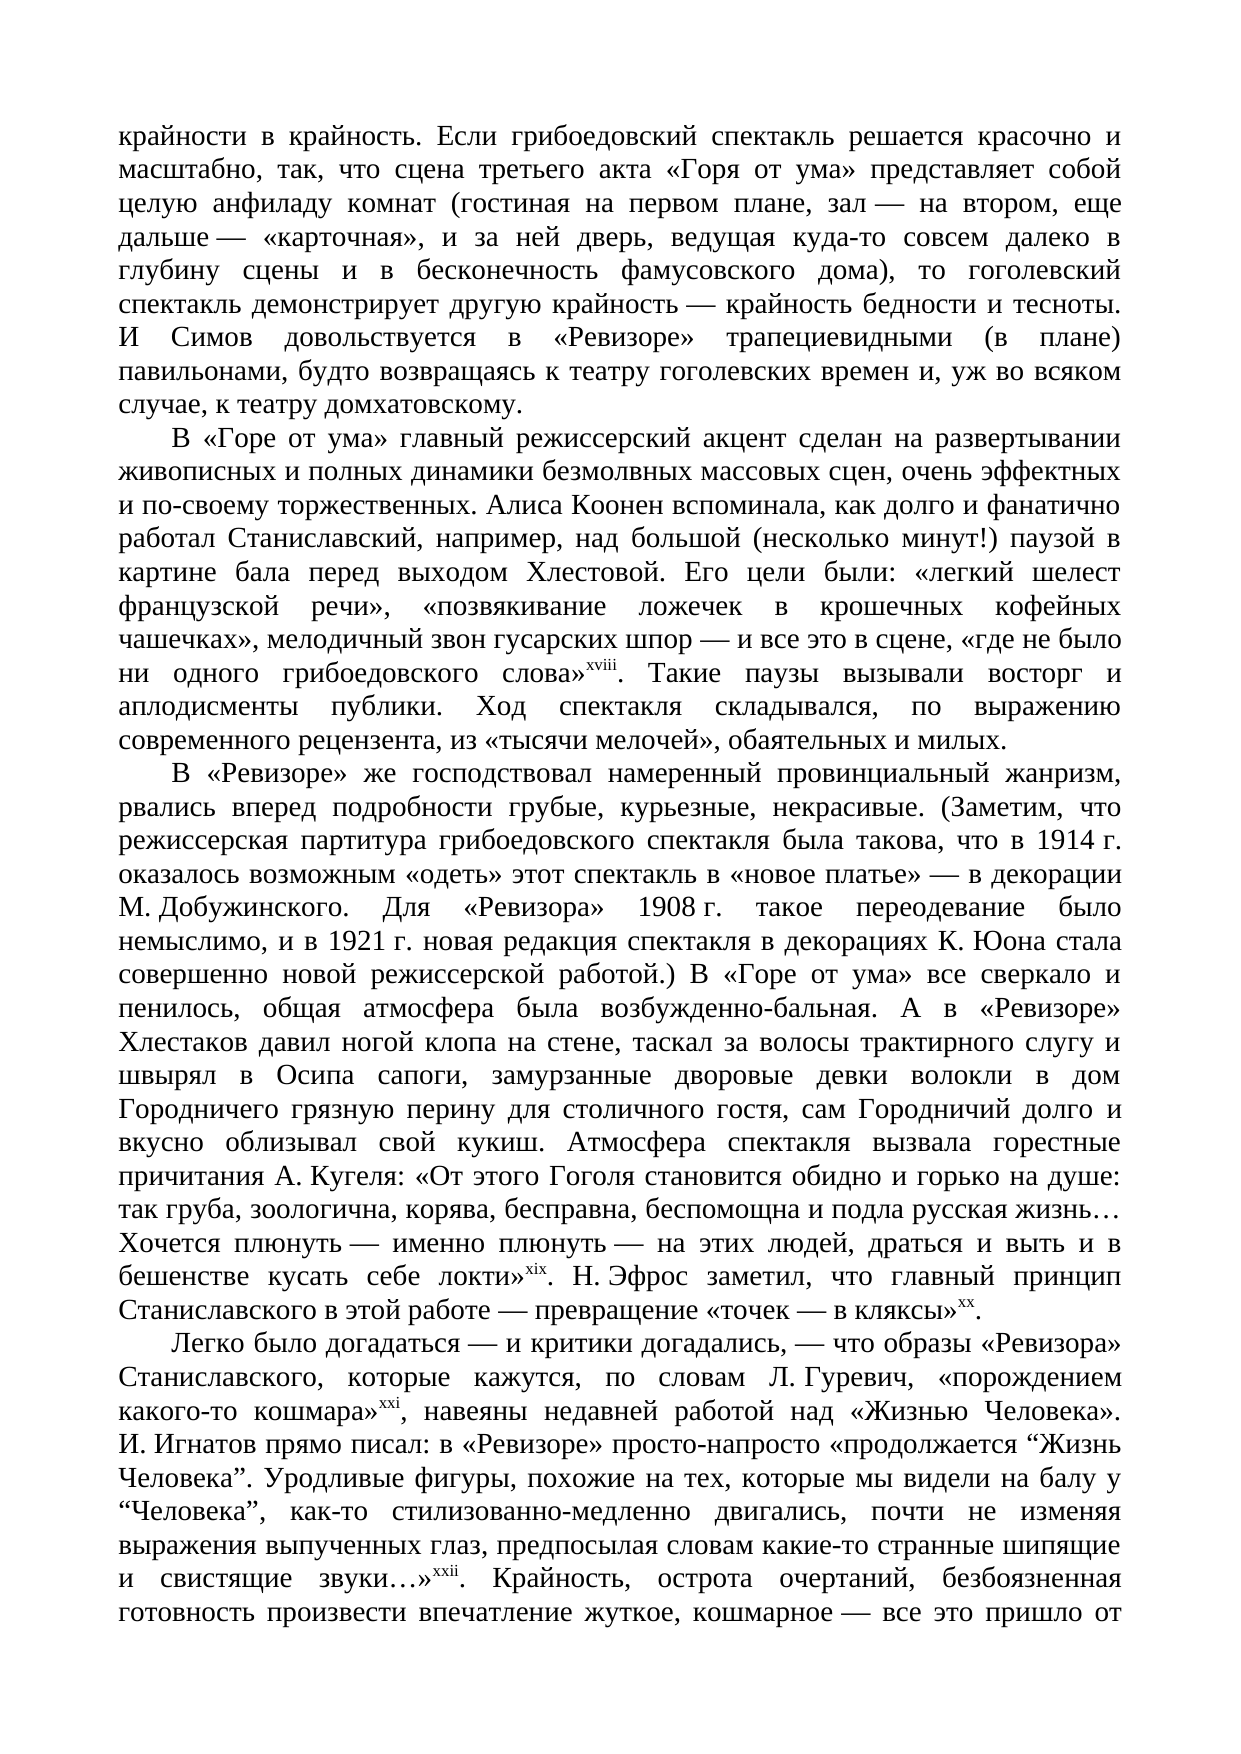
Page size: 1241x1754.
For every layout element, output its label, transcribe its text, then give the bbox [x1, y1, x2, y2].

text В «Ревизоре» же господствовал намеренный провинциальный жанризм, рвались вперед подробности грубые, курьезные, некрасивые. (Заметим, что режиссерская партитура грибоедовского спектакля была такова, что в 1914 г. оказалось возможным «одеть» этот спектакль в «новое платье» — в декорации М. Добужинского. Для «Ревизора» 1908 г. такое переодевание было немыслимо, и в 1921 г. новая редакция спектакля в декорациях К. Юона стала совершенно новой режиссерской работой.) В «Горе от ума» все сверкало и пенилось, общая атмосфера была возбужденно-бальная. А в «Ревизоре» Хлестаков давил ногой клопа на стене, таскал за волосы трактирного слугу и швырял в Осипа сапоги, замурзанные дворовые девки волокли в дом Городничего грязную перину для столичного гостя, сам Городничий долго {18} и вкусно облизывал свой кукиш. Атмосфера спектакля вызвала горестные причитания А. Кугеля: «От этого Гоголя становится обидно и горько на душе: так груба, зоологична, корява, бесправна, беспомощна и подла русская жизнь… Хочется плюнуть — именно плюнуть — на этих людей, драться и выть и в бешенстве кусать себе локти». Н. Эфрос заметил, что главный принцип Станиславского в этой работе — превращение «точек — в кляксы». [118, 755, 1122, 1326]
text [118, 1326, 1122, 1627]
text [118, 118, 1122, 420]
text В «Горе от ума» главный режиссерский акцент сделан на развертывании живописных и полных динамики безмолвных массовых сцен, очень эффектных и по-своему торжественных. Алиса Коонен вспоминала, как долго и фанатично работал Станиславский, например, над большой (несколько минут!) паузой в картине бала перед выходом Хлестовой. Его цели были: «легкий шелест французской речи», «позвякивание ложечек в крошечных кофейных чашечках», мелодичный звон гусарских шпор — и все это в сцене, «где не было ни одного грибоедовского слова». Такие паузы вызывали восторг и аплодисменты публики. Ход спектакля складывался, по выражению современного рецензента, из «тысячи мелочей», обаятельных и милых. [118, 420, 1122, 755]
